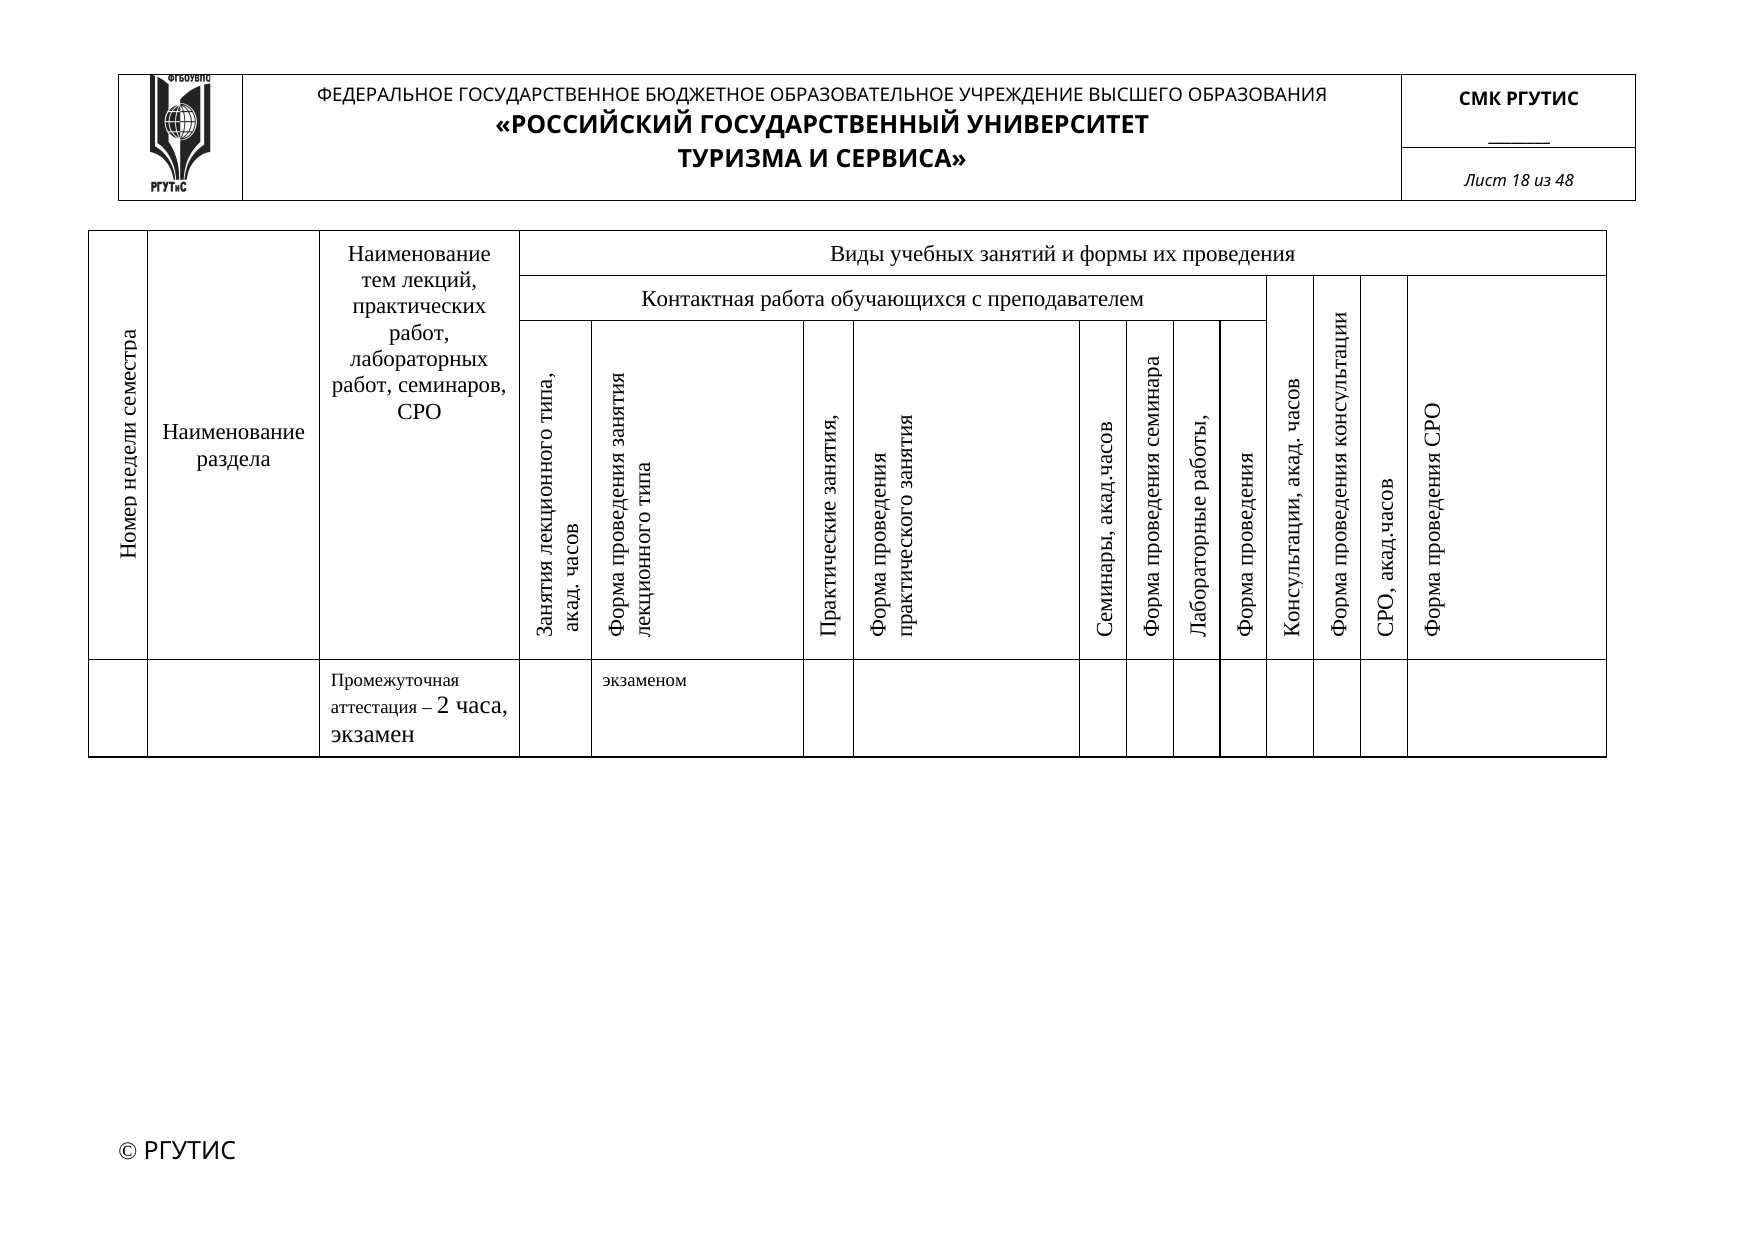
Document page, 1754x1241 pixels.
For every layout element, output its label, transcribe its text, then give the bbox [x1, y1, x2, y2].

table_cell Контактная работа обучающихся с преподавателем [520, 276, 1266, 320]
table_cell Занятия лекционного типа, акад. часов [520, 321, 591, 659]
table_cell Форма проведения практического занятия [854, 321, 1079, 659]
table_cell Форма проведения занятия лекционного типа [592, 321, 803, 659]
table_cell [1221, 660, 1266, 756]
table_cell Консультации, акад. часов [1267, 276, 1313, 659]
table_cell Форма проведения семинара [1127, 321, 1173, 659]
table_cell СРО, акад.часов [1361, 276, 1407, 659]
table_cell Форма проведения СРО [1408, 276, 1606, 659]
table_cell [1314, 660, 1360, 756]
table_cell [1080, 660, 1126, 756]
table_cell [1408, 660, 1606, 756]
table_cell Консультация студентов Промежуточная аттестация – 2 часа, экзамен [320, 660, 519, 756]
table_cell [148, 660, 319, 756]
table_cell [854, 660, 1079, 756]
picture [150, 75, 211, 192]
table_cell [1174, 660, 1219, 756]
table_cell Консультация предполагает работу преподавателя со студентами перед экзаменом [592, 660, 803, 756]
table_cell Лабораторные работы, акад.часов [1174, 321, 1219, 659]
table_cell [520, 660, 591, 756]
table_cell Форма проведения консультации [1314, 276, 1360, 659]
table_cell Семинары, акад.часов [1080, 321, 1126, 659]
table_cell 2 [1267, 660, 1313, 756]
table_cell [1361, 660, 1407, 756]
table_cell Форма проведения лабораторной работы [1221, 321, 1266, 659]
table_cell [1127, 660, 1173, 756]
table_header Наименование тем лекций, практических работ, лабораторных работ, семинаров, СРО [320, 231, 519, 659]
table_cell [89, 660, 147, 756]
table_cell Практические занятия, акад.часов [804, 321, 853, 659]
table_header Наименование раздела [148, 231, 319, 659]
table_header Виды учебных занятий и формы их проведения [520, 231, 1606, 275]
table_cell [804, 660, 853, 756]
table_header Номер недели семестра [89, 231, 147, 659]
